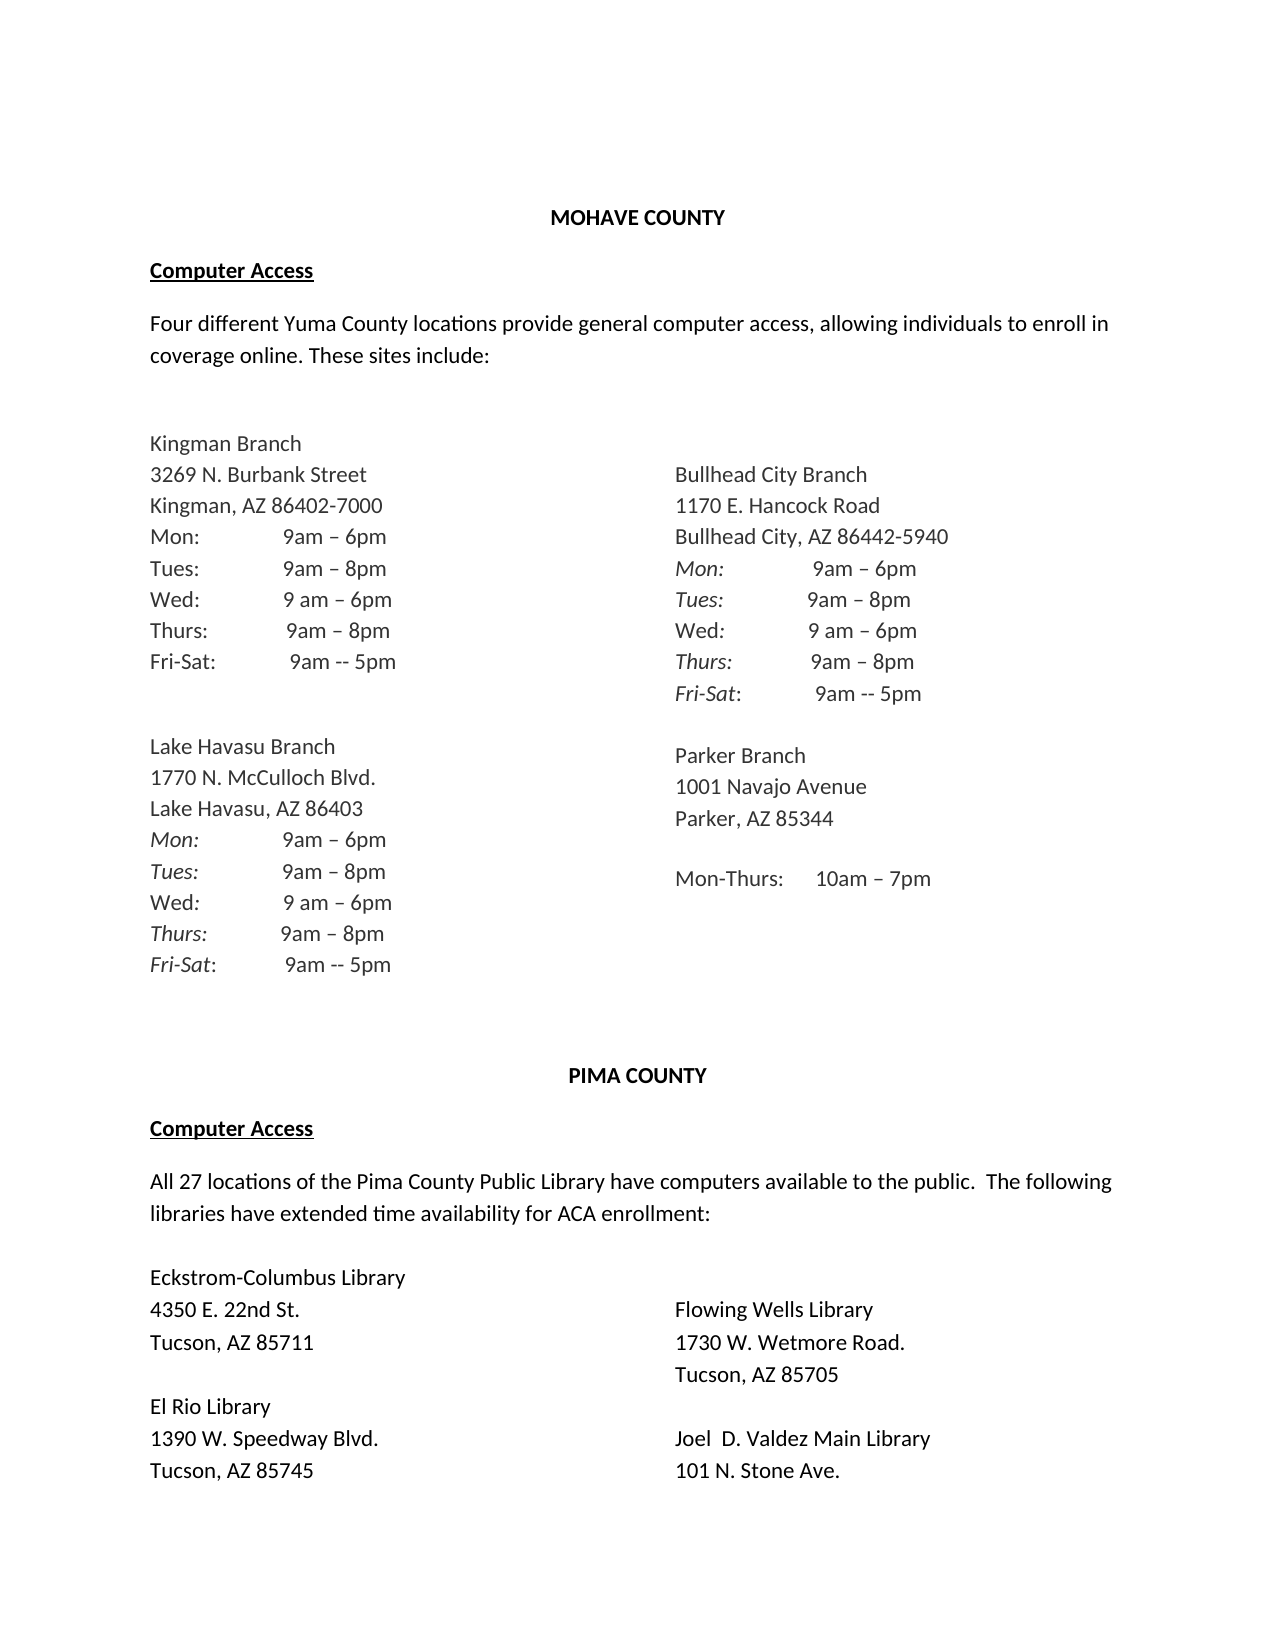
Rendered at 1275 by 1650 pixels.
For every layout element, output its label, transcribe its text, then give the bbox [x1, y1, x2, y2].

text MOHAVE COUNTY [150, 203, 1125, 231]
text Mon: 9am – 6pm Tues: 9am – 8pm [150, 822, 600, 885]
text Wed: 9 am – 6pm Thurs: 9am – 8pm Fri-Sat: 9am -- 5pm [150, 885, 600, 978]
text Joel D. Valdez Main Library [675, 1424, 1125, 1452]
text El Rio Library [150, 1392, 600, 1420]
text Computer Access [150, 1114, 1125, 1142]
text Eckstrom-Columbus Library [150, 1263, 600, 1291]
text Bullhead City Branch 1170 E. Hancock Road Bullhead City, AZ 86442-5940 [675, 457, 1125, 551]
text Mon: 9am – 6pm Tues: 9am – 8pm [150, 519, 600, 582]
text 4350 E. 22nd St. Tucson, AZ 85711 [150, 1296, 600, 1356]
text Kingman Branch 3269 N. Burbank Street Kingman, AZ 86402-7000 [150, 426, 600, 519]
text Computer Access [150, 256, 1125, 284]
text 1730 W. Wetmore Road. Tucson, AZ 85705 [675, 1328, 1125, 1388]
text PIMA COUNTY [150, 1061, 1125, 1089]
text Mon-Thurs: 10am – 7pm [675, 861, 1125, 892]
text Wed: 9 am – 6pm Thurs: 9am – 8pm Fri-Sat: 9am -- 5pm [150, 582, 600, 676]
text 101 N. Stone Ave. [675, 1456, 1125, 1484]
text 1390 W. Speedway Blvd. Tucson, AZ 85745 [150, 1424, 600, 1484]
text Flowing Wells Library [675, 1296, 1125, 1323]
text Four different Yuma County locations provide general computer access, allowing individuals to enroll in coverage online. These sites include: [150, 309, 1125, 369]
text Wed: 9 am – 6pm Thurs: 9am – 8pm Fri-Sat: 9am -- 5pm [675, 613, 1125, 707]
text Parker Branch 1001 Navajo Avenue Parker, AZ 85344 [675, 738, 1125, 832]
text Mon: 9am – 6pm Tues: 9am – 8pm [675, 551, 1125, 613]
text All 27 locations of the Pima County Public Library have computers available to the public. The following libraries have extended time availability for ACA enrollment: [150, 1167, 1125, 1227]
text Lake Havasu Branch 1770 N. McCulloch Blvd. Lake Havasu, AZ 86403 [150, 728, 600, 822]
